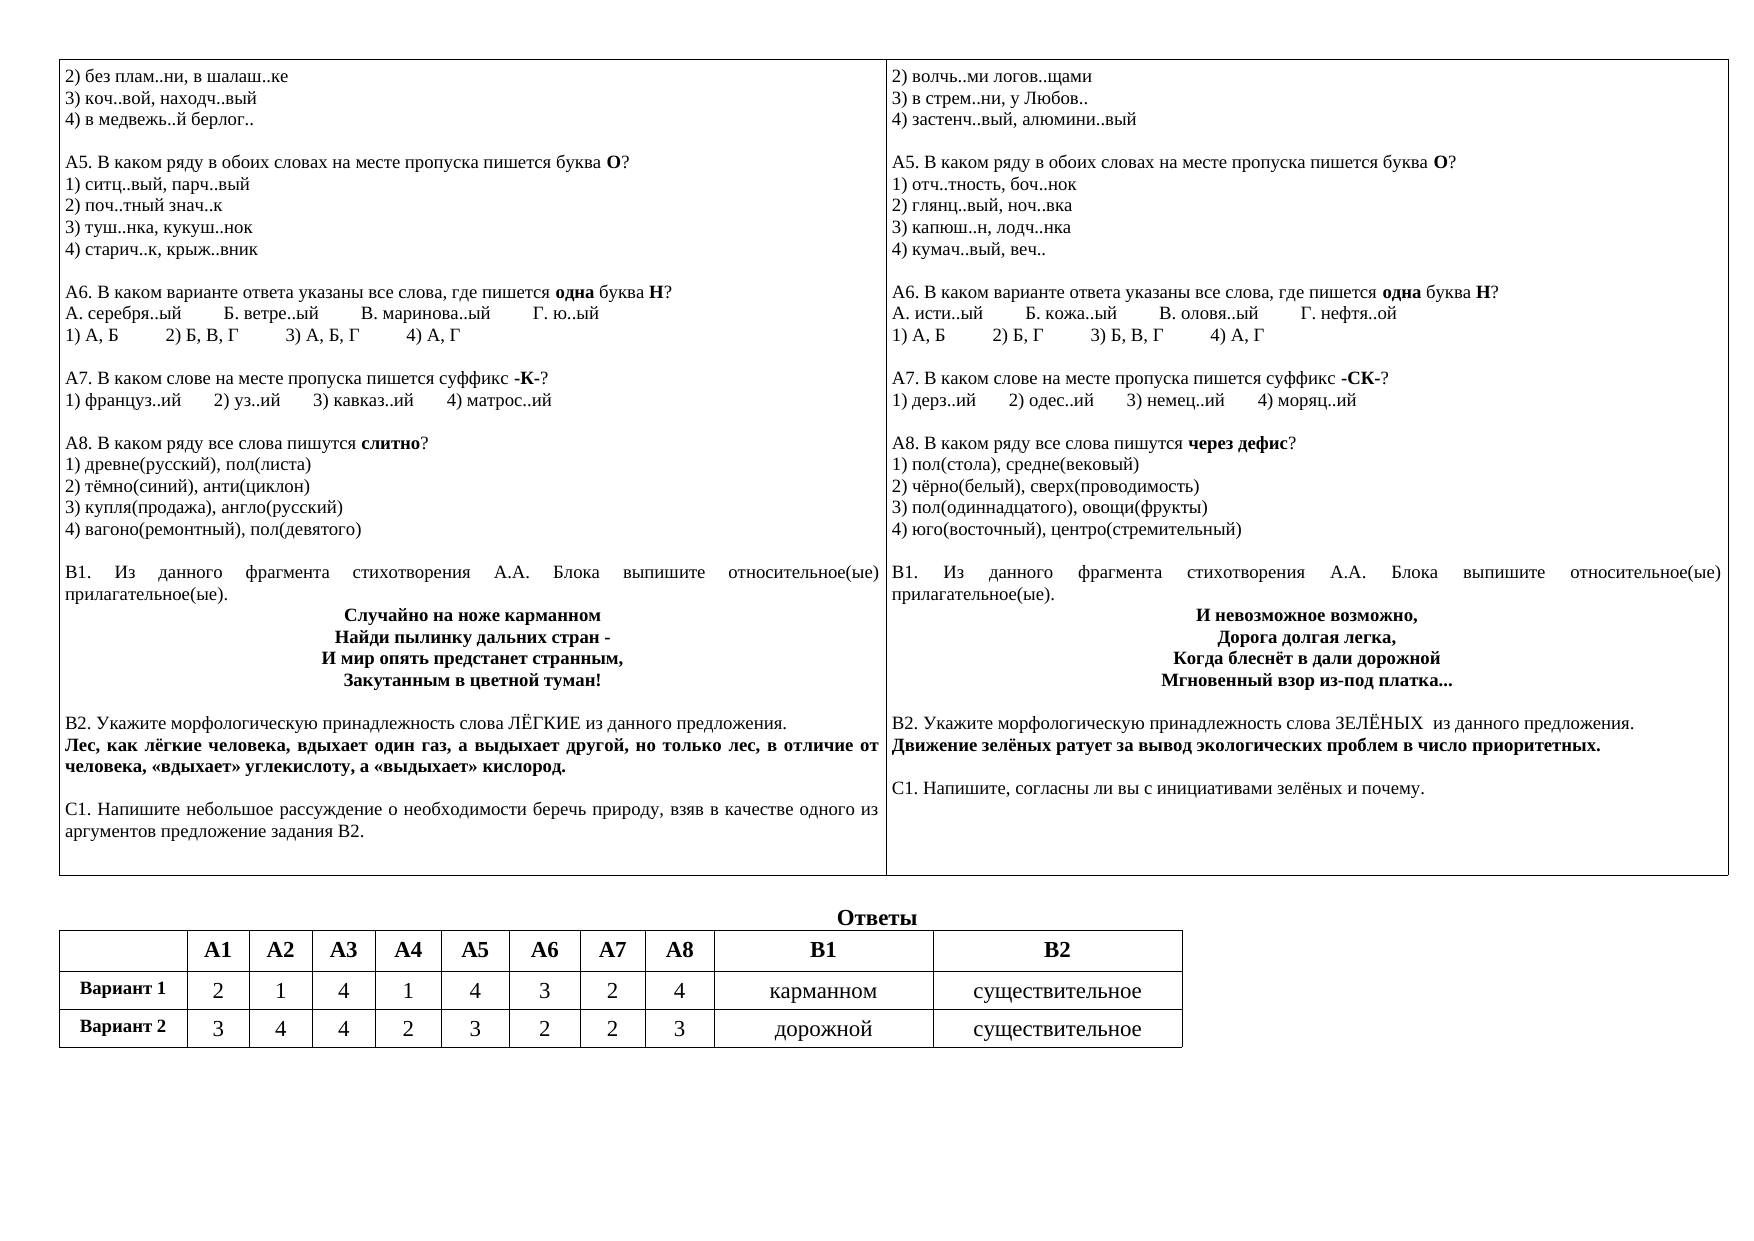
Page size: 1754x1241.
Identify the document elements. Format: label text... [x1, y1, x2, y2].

table_cell 2 [376, 1010, 441, 1047]
table_header А3 [313, 931, 375, 971]
table_cell Вариант 1 [60, 972, 187, 1009]
table_header В2 [934, 931, 1182, 971]
table_header А2 [250, 931, 312, 971]
table_cell 4 [313, 1010, 375, 1047]
table_cell 2 [581, 972, 645, 1009]
table_cell 3 [442, 1010, 509, 1047]
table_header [887, 60, 1728, 875]
table_cell карманном [715, 972, 933, 1009]
table_header А1 [188, 931, 249, 971]
table_cell дорожной [715, 1010, 933, 1047]
table_cell 4 [442, 972, 509, 1009]
table_header В1 [715, 931, 933, 971]
table_header А6 [510, 931, 580, 971]
table_cell 2 [510, 1010, 580, 1047]
table_cell 4 [250, 1010, 312, 1047]
table_cell существительное [934, 972, 1182, 1009]
table_header А8 [646, 931, 714, 971]
table_header [60, 931, 187, 971]
text Ответы [59, 904, 1695, 930]
table_cell 2 [581, 1010, 645, 1047]
table_cell 1 [376, 972, 441, 1009]
table_cell 3 [510, 972, 580, 1009]
table_cell 2 [188, 972, 249, 1009]
table_cell 3 [646, 1010, 714, 1047]
table_cell Вариант 2 [60, 1010, 187, 1047]
table_header А4 [376, 931, 441, 971]
table_cell 1 [250, 972, 312, 1009]
table_cell 4 [646, 972, 714, 1009]
table_cell существительное [934, 1010, 1182, 1047]
table_cell 4 [313, 972, 375, 1009]
table_cell 3 [188, 1010, 249, 1047]
table_header А5 [442, 931, 509, 971]
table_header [60, 60, 886, 875]
table_header А7 [581, 931, 645, 971]
